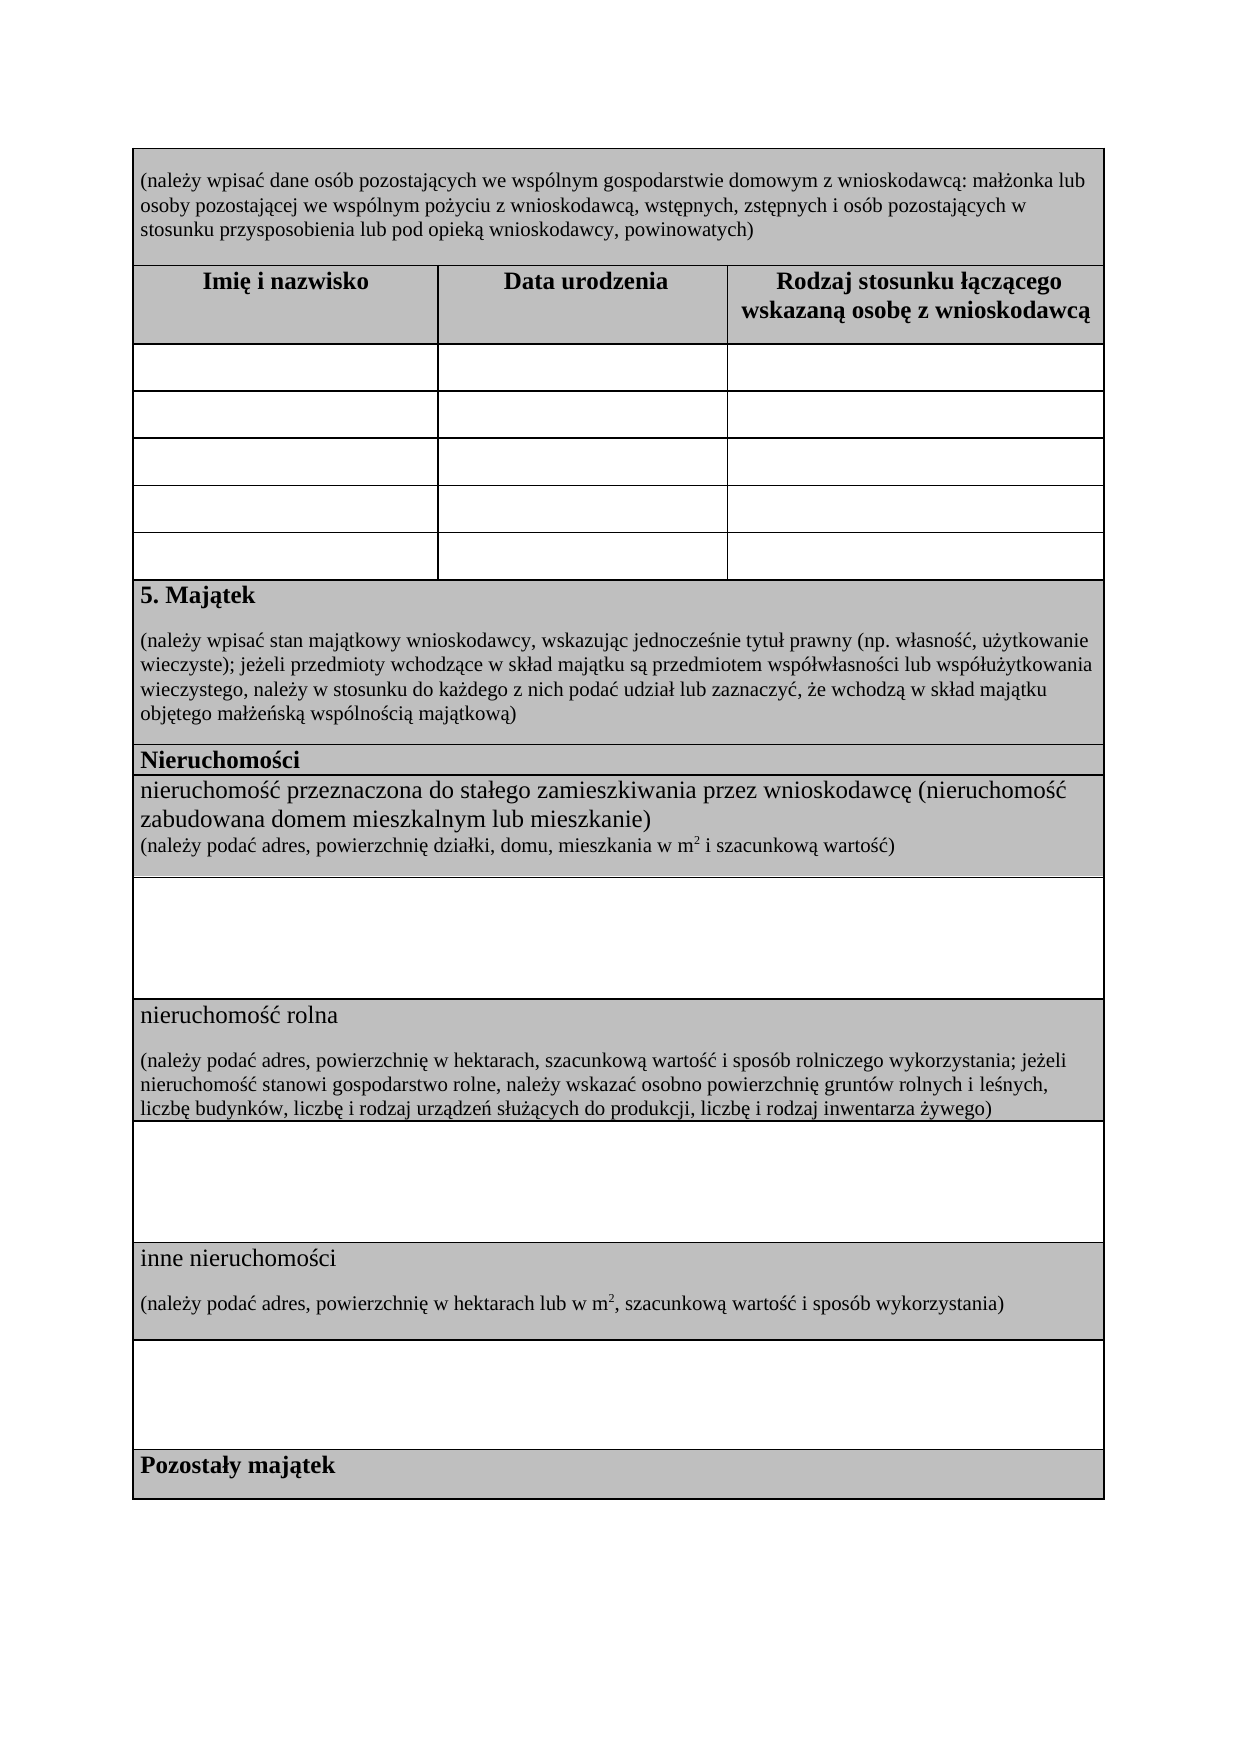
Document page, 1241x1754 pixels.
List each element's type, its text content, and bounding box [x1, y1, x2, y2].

table_cell nieruchomość rolna (należy podać adres, powierzchnię w hektarach, szacunkową wartość i sposób rolniczego wykorzystania; jeżeli nieruchomość stanowi gospodarstwo rolne, należy wskazać osobno powierzchnię gruntów rolnych i leśnych, liczbę budynków, liczbę i rodzaj urządzeń służących do produkcji, liczbę i rodzaj inwentarza żywego) [134, 1000, 1103, 1120]
table_cell [439, 486, 727, 532]
table_cell nieruchomość przeznaczona do stałego zamieszkiwania przez wnioskodawcę (nieruchomość zabudowana domem mieszkalnym lub mieszkanie) (należy podać adres, powierzchnię działki, domu, mieszkania w m2 i szacunkową wartość) [134, 776, 1103, 876]
table_cell [134, 392, 437, 437]
table_cell [439, 345, 727, 390]
table_cell [728, 439, 1103, 484]
table_cell [134, 345, 437, 390]
table_cell Data urodzenia [439, 266, 727, 343]
table_cell Rodzaj stosunku łączącego wskazaną osobę z wnioskodawcą [728, 266, 1103, 343]
table_cell [134, 1341, 1103, 1449]
table_cell [134, 439, 437, 484]
table_cell [728, 345, 1103, 390]
table_cell [439, 533, 727, 579]
table_cell Pozostały majątek [134, 1450, 1103, 1498]
table_cell inne nieruchomości (należy podać adres, powierzchnię w hektarach lub w m2, szacunkową wartość i sposób wykorzystania) [134, 1243, 1103, 1339]
table_cell [134, 533, 437, 579]
table_cell [728, 486, 1103, 532]
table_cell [134, 149, 1103, 265]
table_cell [439, 392, 727, 437]
table_cell [134, 1122, 1103, 1242]
table_cell Nieruchomości [134, 745, 1103, 774]
table_cell [134, 486, 437, 532]
table_cell Imię i nazwisko [134, 266, 437, 343]
table_cell [728, 392, 1103, 437]
table_cell [728, 533, 1103, 579]
table_cell 5. Majątek (należy wpisać stan majątkowy wnioskodawcy, wskazując jednocześnie tytuł prawny (np. własność, użytkowanie wieczyste); jeżeli przedmioty wchodzące w skład majątku są przedmiotem współwłasności lub współużytkowania wieczystego, należy w stosunku do każdego z nich podać udział lub zaznaczyć, że wchodzą w skład majątku objętego małżeńską wspólnością majątkową) [134, 581, 1103, 744]
table_cell [439, 439, 727, 484]
table_cell [134, 878, 1103, 998]
